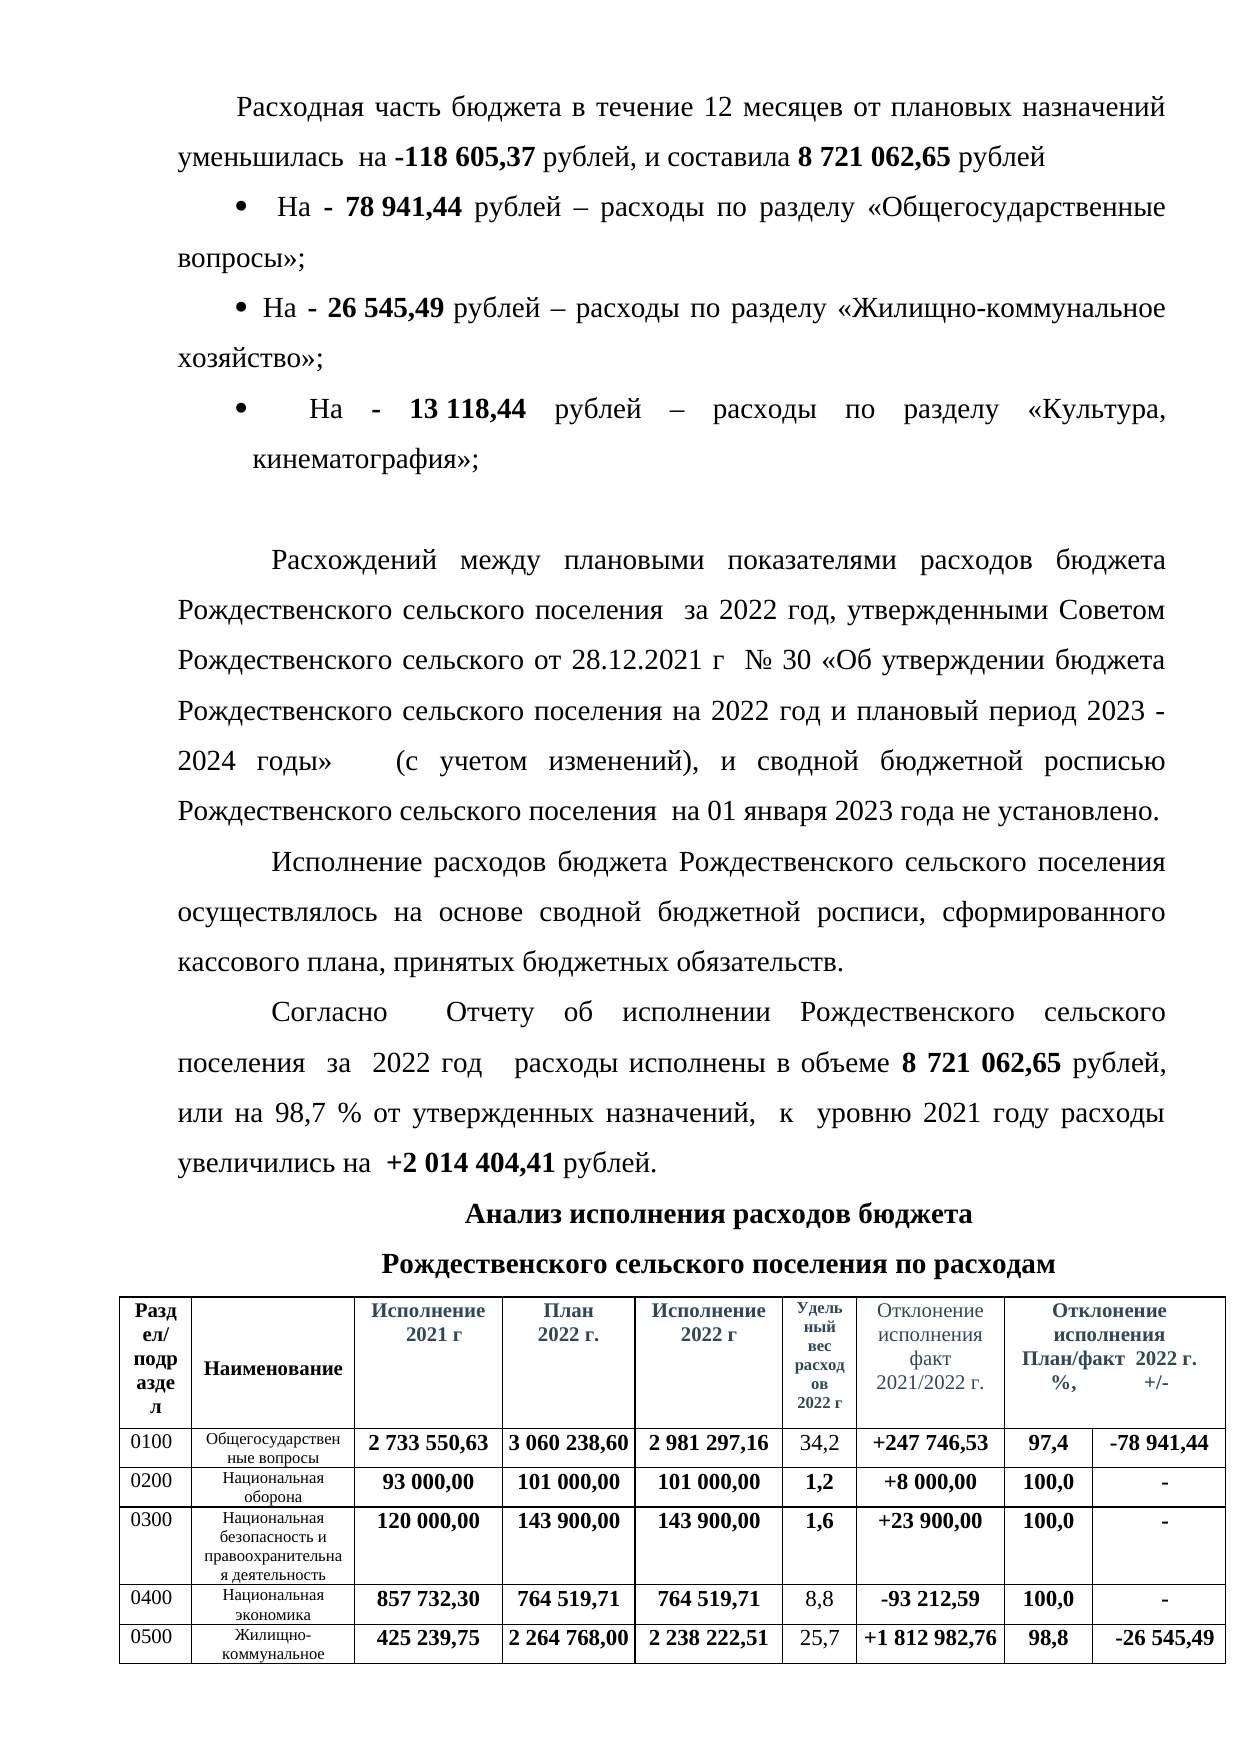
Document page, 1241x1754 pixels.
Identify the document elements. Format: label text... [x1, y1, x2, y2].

table_header Раздел/подраздел [120, 1298, 191, 1428]
table_cell 101 000,00 [503, 1468, 634, 1506]
table_cell -93 212,59 [857, 1585, 1004, 1623]
list На - 26 545,49 рублей – расходы по разделу «Жилищно-коммунальное хозяйство»; [177, 290, 1167, 374]
table_cell 2 981 297,16 [636, 1429, 782, 1467]
table_cell - [1093, 1585, 1225, 1623]
table_cell 0200 [120, 1468, 191, 1506]
table_cell +247 746,53 [857, 1429, 1004, 1467]
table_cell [192, 1625, 354, 1663]
table_cell 143 900,00 [503, 1508, 634, 1584]
table_cell -78 941,44 [1093, 1429, 1225, 1467]
table_cell 25,7 [783, 1625, 856, 1663]
list На - 13 118,44 рублей – расходы по разделу «Культура, кинематография»; [236, 391, 1167, 475]
table_cell Общегосударственные вопросы [192, 1429, 354, 1467]
table_cell - [1093, 1508, 1225, 1584]
table_header Исполнение 2022 г [636, 1298, 782, 1428]
table_cell 100,0 [1005, 1508, 1092, 1584]
table_cell 2 238 222,51 [636, 1625, 782, 1663]
table_header Отклонение исполнения План/факт 2022 г. %, +/- [1005, 1298, 1225, 1428]
table_cell 425 239,75 [355, 1625, 502, 1663]
table_cell - [1093, 1468, 1225, 1506]
text Расходная часть бюджета в течение 12 месяцев от плановых назначений уменьшилась на -118 605,37 рублей, и составила 8 721 062,65 рублей [177, 89, 1167, 172]
table_cell 0100 [120, 1429, 191, 1467]
table_cell 143 900,00 [636, 1508, 782, 1584]
table_cell 1,2 [783, 1468, 856, 1506]
table_header Удельный вес расходов 2022 г [783, 1298, 856, 1428]
table_cell +23 900,00 [857, 1508, 1004, 1584]
table_cell Национальная безопасность и правоохранительная деятельность [192, 1508, 354, 1584]
table_cell 100,0 [1005, 1585, 1092, 1623]
text Согласно Отчету об исполнении Рождественского сельского поселения за 2022 год расходы исполнены в объеме 8 721 062,65 рублей, или на 98,7 % от утвержденных назначений, к уровню 2021 году расходы увеличились на +2 014 404,41 рублей. [177, 994, 1167, 1179]
table_cell 0500 [120, 1625, 191, 1663]
table_cell 857 732,30 [355, 1585, 502, 1623]
table_cell 120 000,00 [355, 1508, 502, 1584]
table_cell Национальная оборона [192, 1468, 354, 1506]
table_header План 2022 г. [503, 1298, 634, 1428]
text Анализ исполнения расходов бюджета [177, 1196, 1167, 1229]
table_cell 0300 [120, 1508, 191, 1584]
table_header Наименование [192, 1298, 354, 1428]
table_cell 8,8 [783, 1585, 856, 1623]
text Исполнение расходов бюджета Рождественского сельского поселения осуществлялось на основе сводной бюджетной росписи, сформированного кассового плана, принятых бюджетных обязательств. [177, 844, 1167, 978]
table_cell +8 000,00 [857, 1468, 1004, 1506]
table_cell 3 060 238,60 [503, 1429, 634, 1467]
table_cell 93 000,00 [355, 1468, 502, 1506]
table_header Отклонение исполнения факт 2021/2022 г. [857, 1298, 1004, 1428]
table_cell 2 264 768,00 [503, 1625, 634, 1663]
table_header Исполнение 2021 г [355, 1298, 502, 1428]
text Рождественского сельского поселения по расходам [177, 1246, 1167, 1280]
table_cell +1 812 982,76 [857, 1625, 1004, 1663]
table_cell 764 519,71 [503, 1585, 634, 1623]
table_cell 1,6 [783, 1508, 856, 1584]
list На - 78 941,44 рублей – расходы по разделу «Общегосударственные вопросы»; [177, 189, 1167, 273]
table_cell Национальная экономика [192, 1585, 354, 1623]
table_cell 97,4 [1005, 1429, 1092, 1467]
table_cell 0400 [120, 1585, 191, 1623]
table_cell 764 519,71 [636, 1585, 782, 1623]
table_cell 34,2 [783, 1429, 856, 1467]
table_cell 98,8 [1005, 1625, 1092, 1663]
table_cell 100,0 [1005, 1468, 1092, 1506]
text Расхождений между плановыми показателями расходов бюджета Рождественского сельского поселения за 2022 год, утвержденными Советом Рождественского сельского от 28.12.2021 г № 30 «Об утверждении бюджета Рождественского сельского поселения на 2022 год и плановый период 2023 - 2024 годы» (с учетом изменений), и сводной бюджетной росписью Рождественского сельского поселения на 01 января 2023 года не установлено. [177, 542, 1167, 827]
table_cell -26 545,49 [1093, 1625, 1225, 1663]
table_cell 2 733 550,63 [355, 1429, 502, 1467]
table_cell 101 000,00 [636, 1468, 782, 1506]
